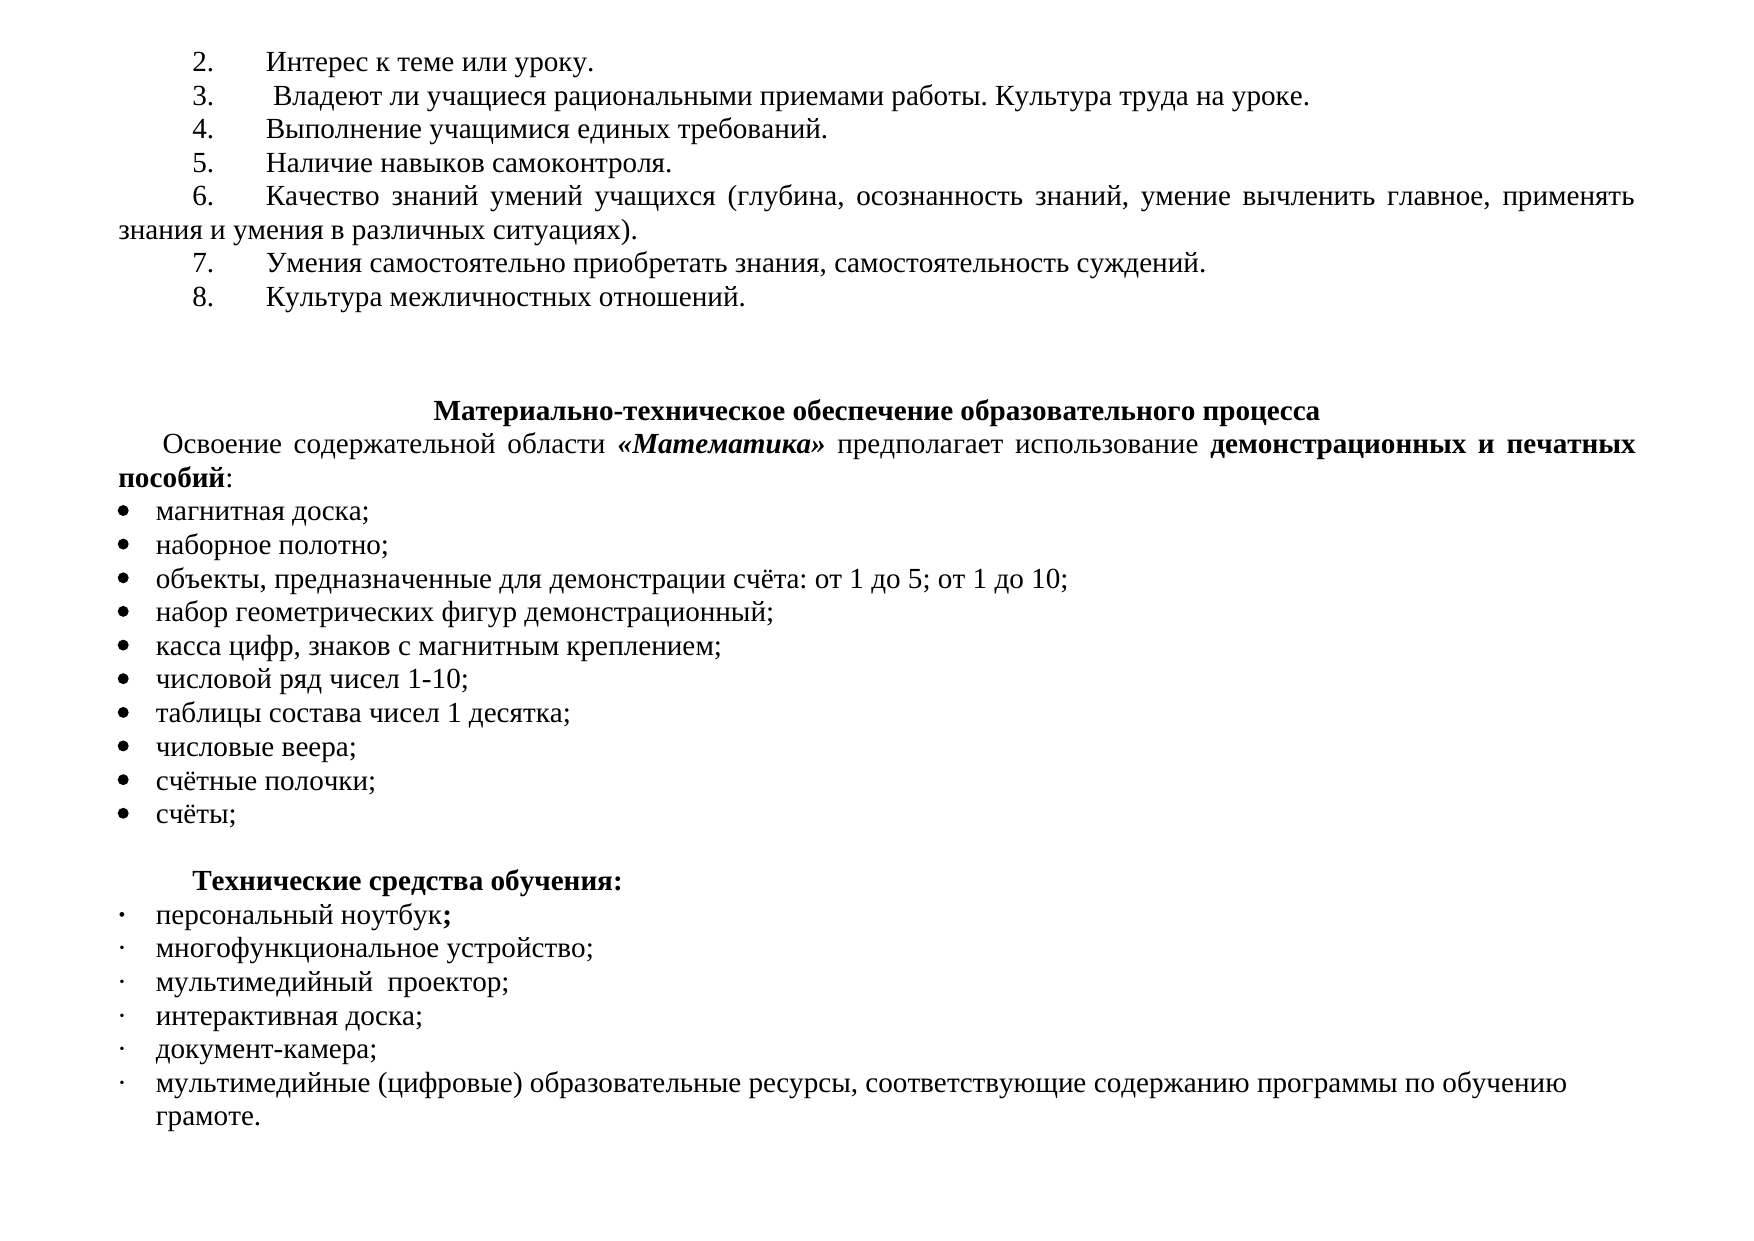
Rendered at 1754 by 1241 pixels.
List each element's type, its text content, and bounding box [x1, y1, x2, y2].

list таблицы состава чисел 1 десятка; [118, 695, 1636, 729]
list интерактивная доска; [118, 998, 1636, 1031]
list касса цифр, знаков с магнитным креплением; [118, 628, 1636, 662]
list документ-камера; [118, 1031, 1636, 1065]
list многофункциональное устройство; [118, 931, 1636, 964]
list объекты, предназначенные для демонстрации счёта: от 1 до 5; от 1 до 10; [118, 561, 1636, 594]
list счёты; [118, 796, 1636, 830]
list числовые веера; [118, 729, 1636, 763]
list Владеют ли учащиеся рациональными приемами работы. Культура труда на уроке. [118, 78, 1636, 111]
list Умения самостоятельно приобретать знания, самостоятельность суждений. [118, 246, 1636, 279]
list Наличие навыков самоконтроля. [118, 145, 1636, 178]
list Качество знаний умений учащихся (глубина, осознанность знаний, умение вычленить главное, применять знания и умения в различных ситуациях). [118, 178, 1636, 246]
list магнитная доска; [118, 493, 1636, 527]
text Материально-техническое обеспечение образовательного процесса [118, 393, 1636, 426]
list набор геометрических фигур демонстрационный; [118, 594, 1636, 628]
list наборное полотно; [118, 527, 1636, 561]
text Технические средства обучения: [118, 863, 1636, 897]
list числовой ряд чисел 1-10; [118, 662, 1636, 695]
text Освоение содержательной области «Математика» предполагает использование демонстрационных и печатных пособий: [118, 426, 1636, 493]
list персональный ноутбук; [118, 897, 1636, 931]
list счётные полочки; [118, 763, 1636, 796]
list Интерес к теме или уроку. [118, 44, 1636, 78]
list мультимедийные (цифровые) образовательные ресурсы, соответствующие содержанию программы по обучению грамоте. [118, 1065, 1636, 1132]
list Выполнение учащимися единых требований. [118, 111, 1636, 145]
list мультимедийный проектор; [118, 964, 1636, 998]
list Культура межличностных отношений. [118, 279, 1636, 313]
